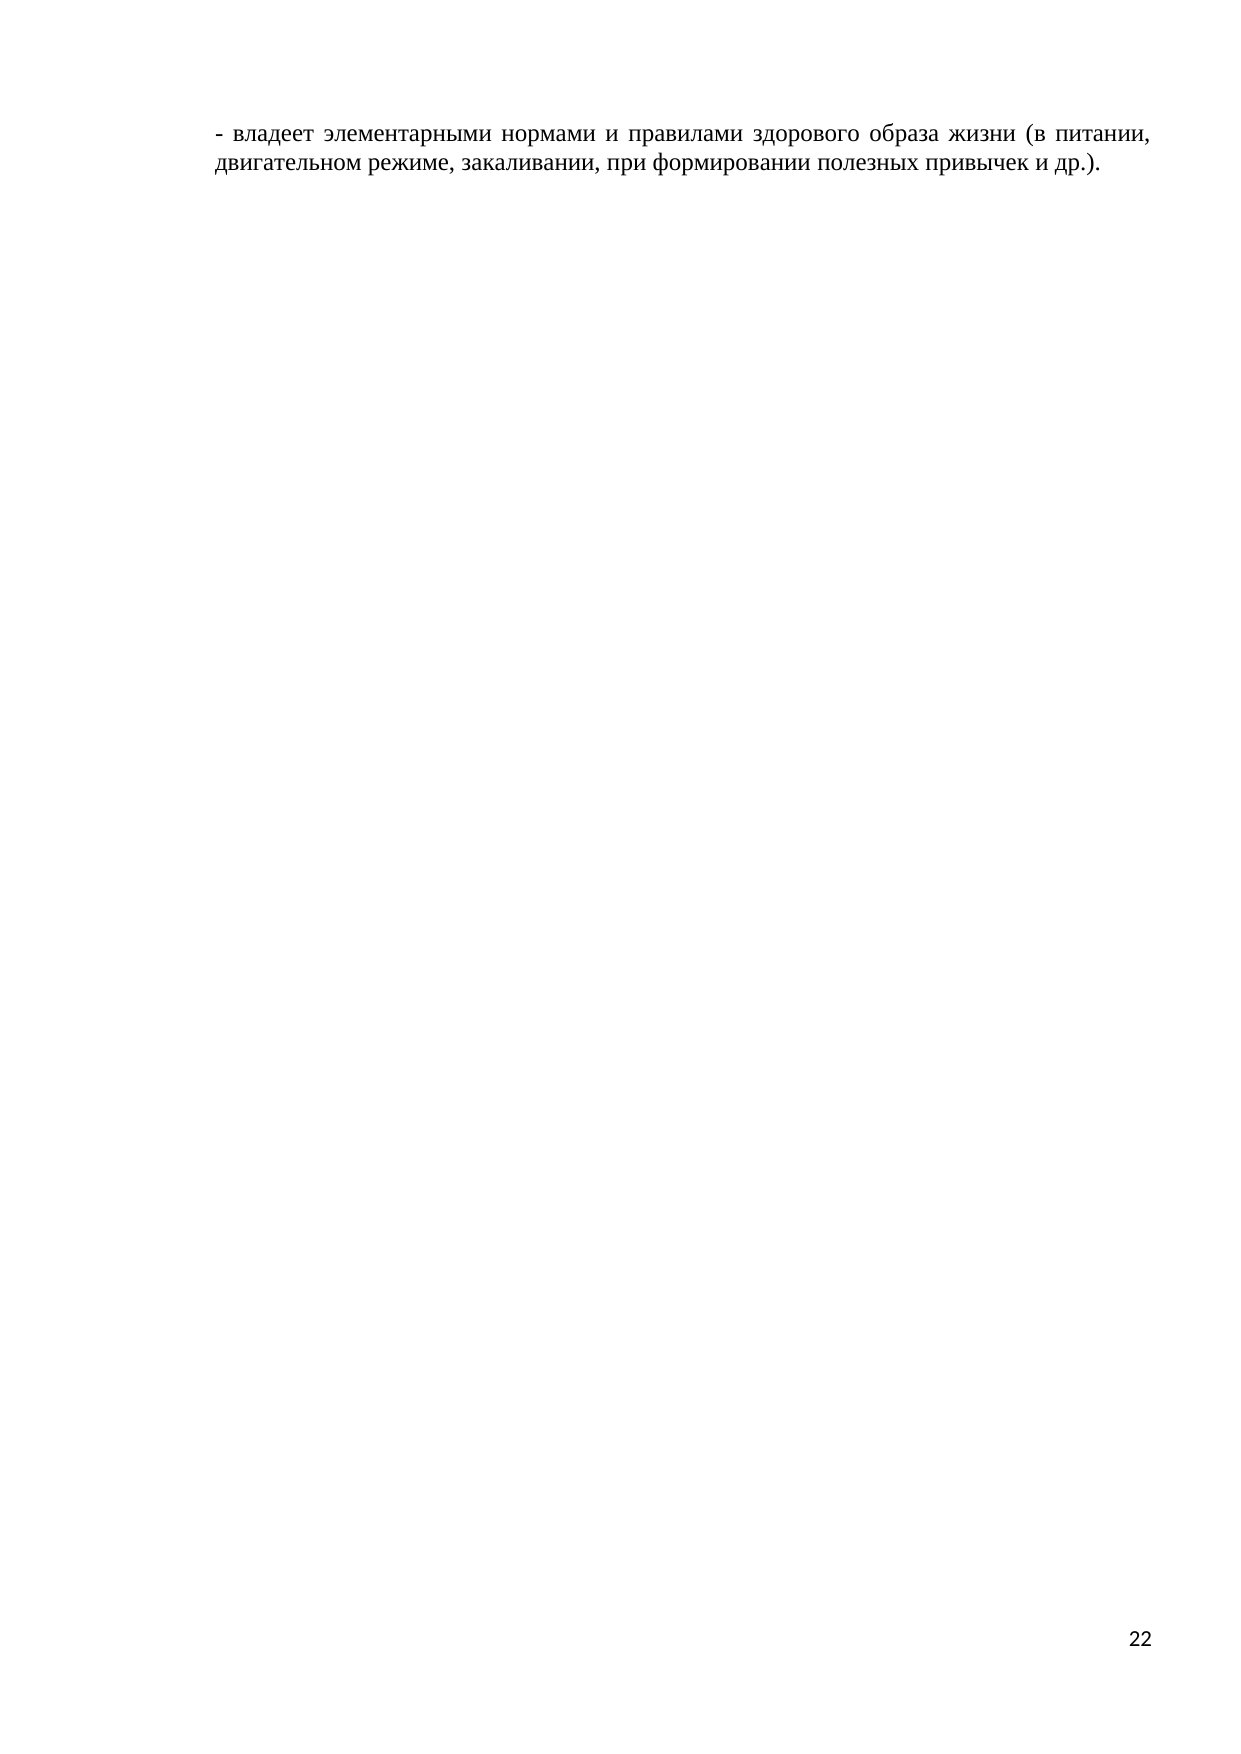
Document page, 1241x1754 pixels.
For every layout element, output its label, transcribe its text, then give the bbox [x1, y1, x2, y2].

text - владеет элементарными нормами и правилами здорового образа жизни (в питании, двигательном режиме, закаливании, при формировании полезных привычек и др.). [215, 118, 1152, 176]
